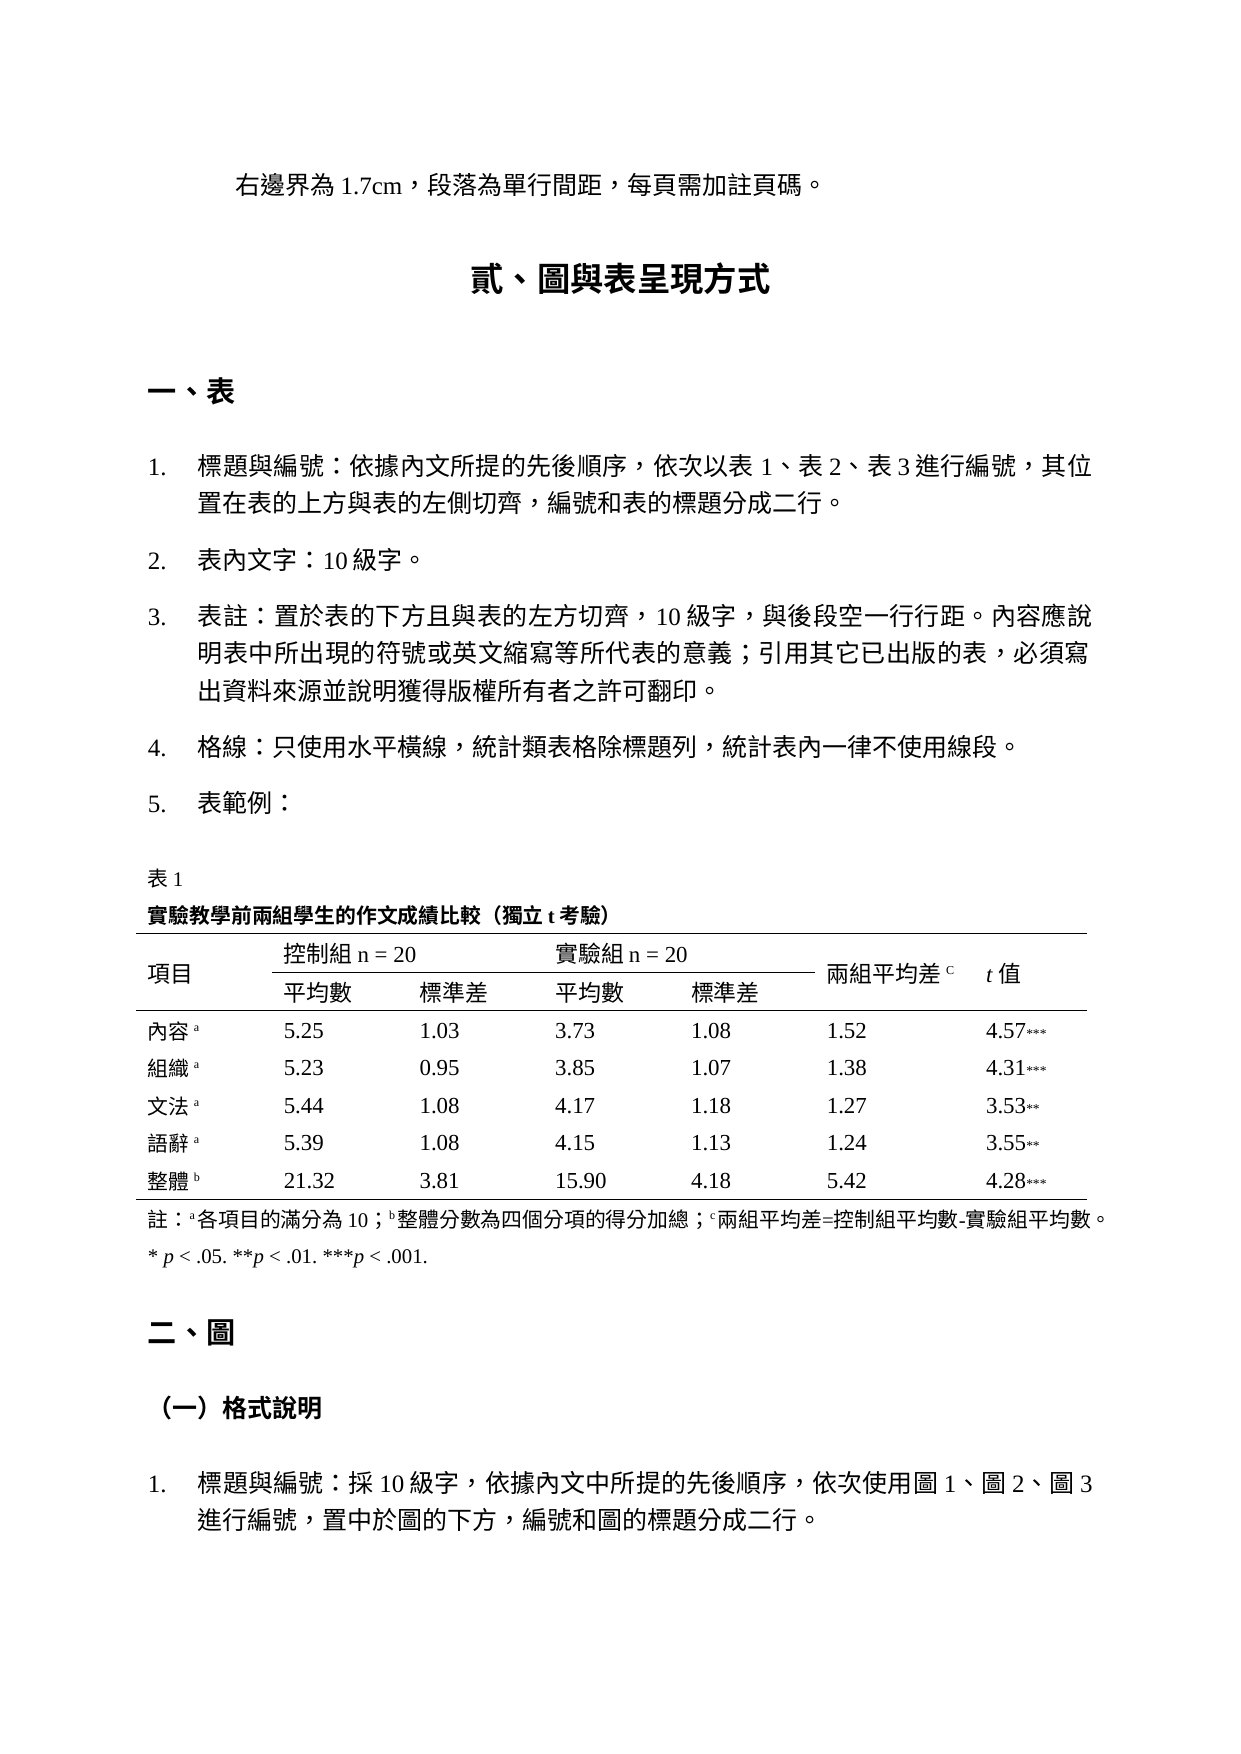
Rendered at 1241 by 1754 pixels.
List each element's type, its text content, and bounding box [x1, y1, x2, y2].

table_cell 語辭a [136, 1124, 272, 1161]
table_cell 1.13 [680, 1124, 815, 1161]
table_cell 1.38 [815, 1049, 974, 1086]
table_cell 0.95 [408, 1049, 544, 1086]
table_cell 1.18 [680, 1086, 815, 1124]
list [185, 164, 1092, 202]
table_cell 1.08 [408, 1086, 544, 1124]
table_header 項目 [136, 934, 272, 1010]
list 格線：只使用水平橫線，統計類表格除標題列，統計表內一律不使用線段。 [148, 727, 1092, 764]
table_cell 標準差 [408, 973, 544, 1010]
table_cell 5.44 [272, 1086, 408, 1124]
table_cell 4.18 [680, 1161, 815, 1199]
text 實驗教學前兩組學生的作文成績比較（獨立t考驗） [148, 896, 1092, 933]
table_cell 1.27 [815, 1086, 974, 1124]
table_cell 4.17 [544, 1086, 679, 1124]
table_cell 4.28*** [975, 1161, 1087, 1199]
table_header 兩組平均差C [815, 934, 974, 1010]
table_cell 1.24 [815, 1124, 974, 1161]
table_header 實驗組 n = 20 [544, 934, 815, 972]
text * p < .05. **p < .01. ***p < .001. [148, 1237, 1092, 1275]
table_cell 4.57*** [975, 1011, 1087, 1049]
table_cell 1.08 [680, 1011, 815, 1049]
table_cell 3.73 [544, 1011, 679, 1049]
table_cell 1.07 [680, 1049, 815, 1086]
table_cell 組織a [136, 1049, 272, 1086]
list 標題與編號：依據內文所提的先後順序，依次以表1、表2、表3進行編號，其位置在表的上方與表的左側切齊，編號和表的標題分成二行。 [148, 446, 1092, 521]
table_cell 內容a [136, 1011, 272, 1049]
list 表範例： [148, 783, 1092, 821]
table_cell 平均數 [544, 973, 679, 1010]
list 表內文字：10級字。 [148, 539, 1092, 577]
table_cell 3.85 [544, 1049, 679, 1086]
table_cell 4.15 [544, 1124, 679, 1161]
table_cell 標準差 [680, 973, 815, 1010]
table_cell 3.53** [975, 1086, 1087, 1124]
text 貳、圖與表呈現方式 [148, 239, 1092, 314]
table_header t 值 [975, 934, 1087, 1010]
table_cell 平均數 [272, 973, 408, 1010]
table_cell 1.03 [408, 1011, 544, 1049]
text 註：a各項目的滿分為10；b整體分數為四個分項的得分加總；c兩組平均差=控制組平均數-實驗組平均數。 [148, 1200, 1092, 1237]
table_cell 5.39 [272, 1124, 408, 1161]
table_cell 整體b [136, 1161, 272, 1199]
table_cell 5.23 [272, 1049, 408, 1086]
text 一、表 [148, 352, 1092, 427]
table_cell 5.42 [815, 1161, 974, 1199]
table_cell 5.25 [272, 1011, 408, 1049]
text 表1 [148, 858, 1092, 896]
list 表註：置於表的下方且與表的左方切齊，10級字，與後段空一行行距。內容應說明表中所出現的符號或英文縮寫等所代表的意義；引用其它已出版的表，必須寫出資料來源並說明獲得版權所有者之許可翻印。 [148, 596, 1092, 708]
table_cell 15.90 [544, 1161, 679, 1199]
table_header 控制組 n = 20 [272, 934, 544, 972]
table_cell 文法a [136, 1086, 272, 1124]
table_cell 4.31*** [975, 1049, 1087, 1086]
table_cell 1.52 [815, 1011, 974, 1049]
text 二、圖 [148, 1294, 1092, 1369]
table_cell 3.81 [408, 1161, 544, 1199]
text （一）格式說明 [148, 1387, 1092, 1425]
table_cell 3.55** [975, 1124, 1087, 1161]
table_cell 21.32 [272, 1161, 408, 1199]
list 標題與編號：採10級字，依據內文中所提的先後順序，依次使用圖1、圖2、圖3進行編號，置中於圖的下方，編號和圖的標題分成二行。 [148, 1462, 1092, 1537]
table_cell 1.08 [408, 1124, 544, 1161]
